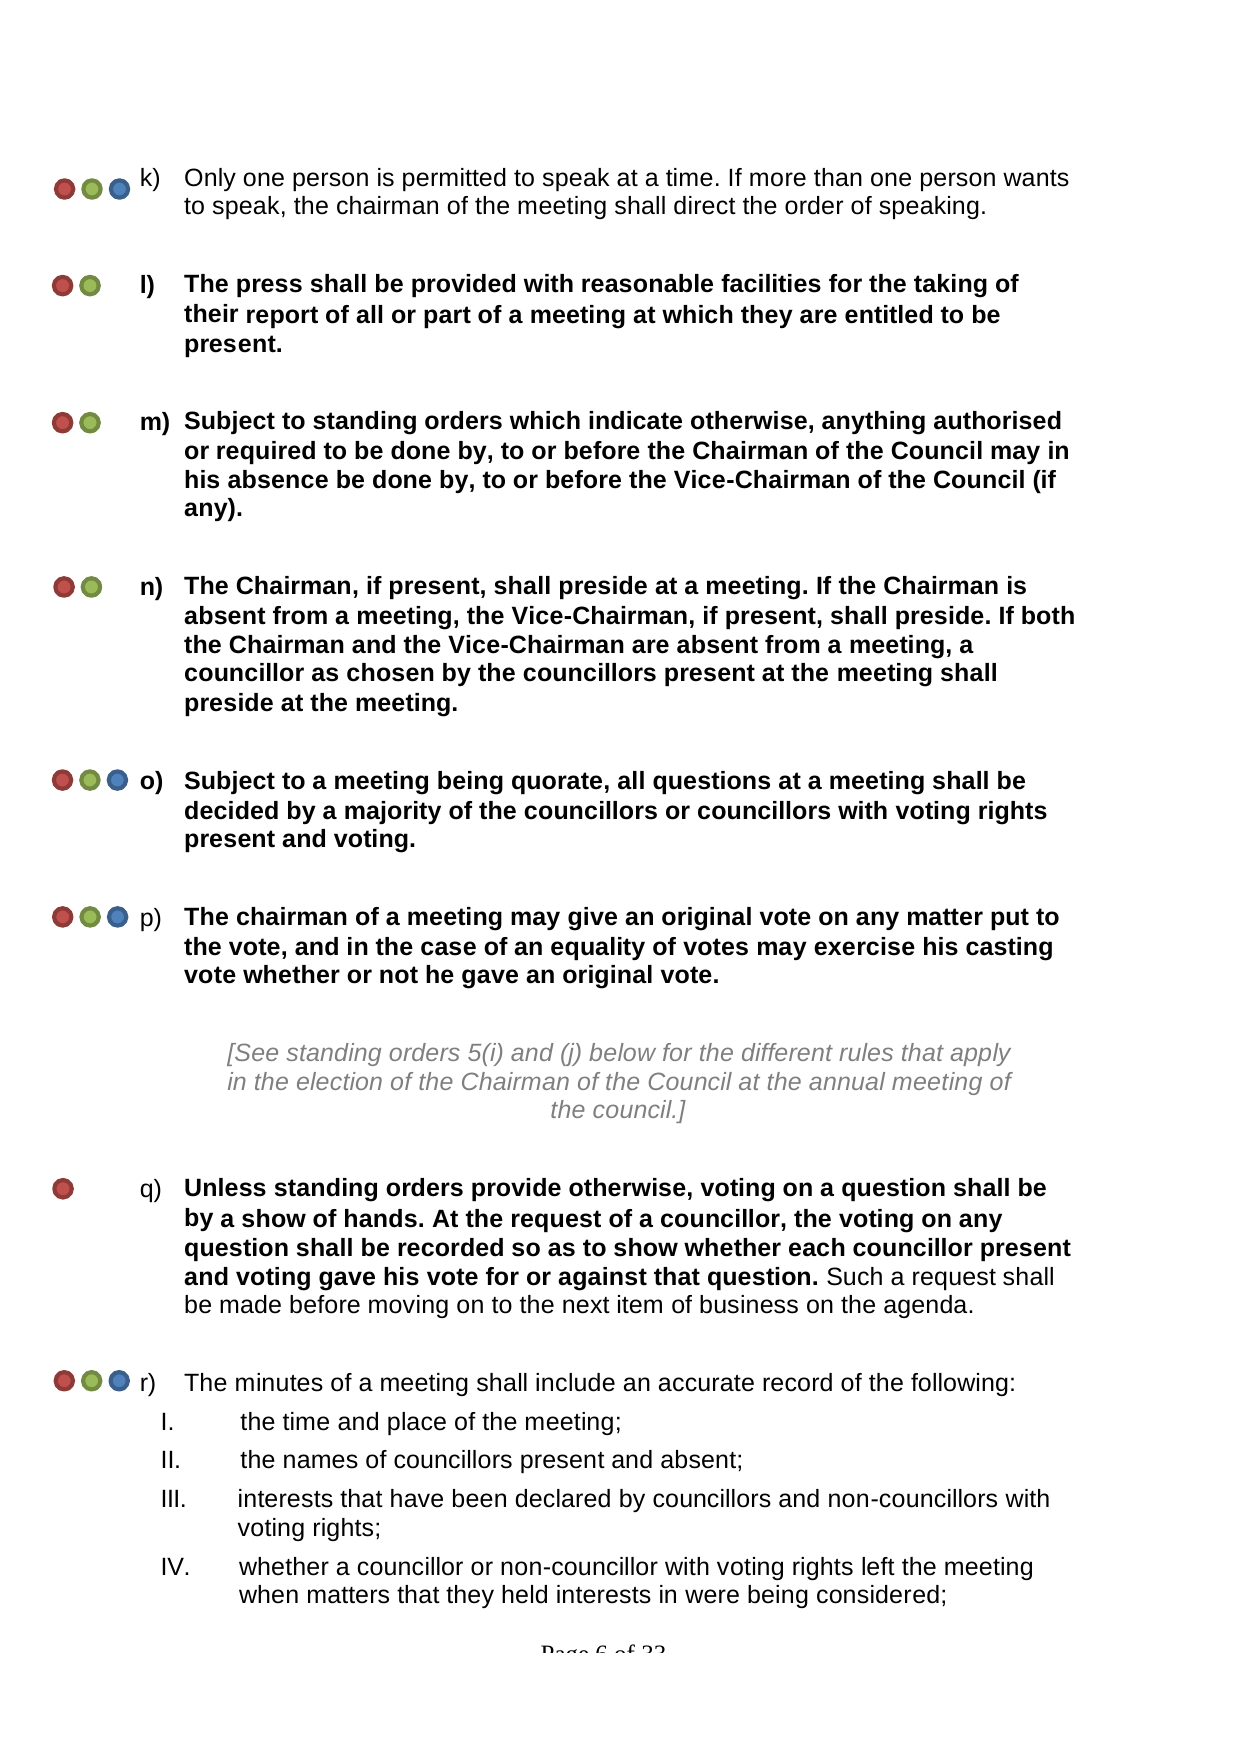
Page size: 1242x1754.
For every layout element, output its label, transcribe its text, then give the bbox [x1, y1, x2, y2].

list interests that have been declared by councillors and non-councillors with voting rights; [160, 1484, 1078, 1542]
list The minutes of a meeting shall include an accurate record of the following: [139, 1368, 1078, 1397]
list Subject to a meeting being quorate, all questions at a meeting shall be decided by a majority of the councillors or councillors with voting rights present and voting. [139, 766, 1078, 853]
list The Chairman, if present, shall preside at a meeting. If the Chairman is absent from a meeting, the Vice-Chairman, if present, shall preside. If both the Chairman and the Vice-Chairman are absent from a meeting, a councillor as chosen by the councillors present at the meeting shall preside at the meeting. [139, 571, 1078, 717]
list [See standing orders 5(i) and (j) below for the different rules that apply in the election of the Chairman of the Council at the annual meeting of the council.] [223, 1038, 1014, 1124]
list the time and place of the meeting; [160, 1407, 1078, 1435]
list the names of councillors present and absent; [160, 1445, 1078, 1474]
list Only one person is permitted to speak at a time. If more than one person wants to speak, the chairman of the meeting shall direct the order of speaking. [139, 162, 1078, 220]
list Unless standing orders provide otherwise, voting on a question shall be by a show of hands. At the request of a councillor, the voting on any question shall be recorded so as to show whether each councillor present and voting gave his vote for or against that question. Such a request shall be made before moving on to the next item of business on the agenda. [139, 1173, 1078, 1319]
list The chairman of a meeting may give an original vote on any matter put to the vote, and in the case of an equality of votes may exercise his casting vote whether or not he gave an original vote. [139, 902, 1078, 989]
list The press shall be provided with reasonable facilities for the taking of their report of all or part of a meeting at which they are entitled to be present. [139, 269, 1078, 357]
list Subject to standing orders which indicate otherwise, anything authorised or required to be done by, to or before the Chairman of the Council may in his absence be done by, to or before the Vice-Chairman of the Council (if any). [139, 406, 1078, 522]
list whether a councillor or non-councillor with voting rights left the meeting when matters that they held interests in were being considered; [160, 1552, 1078, 1609]
